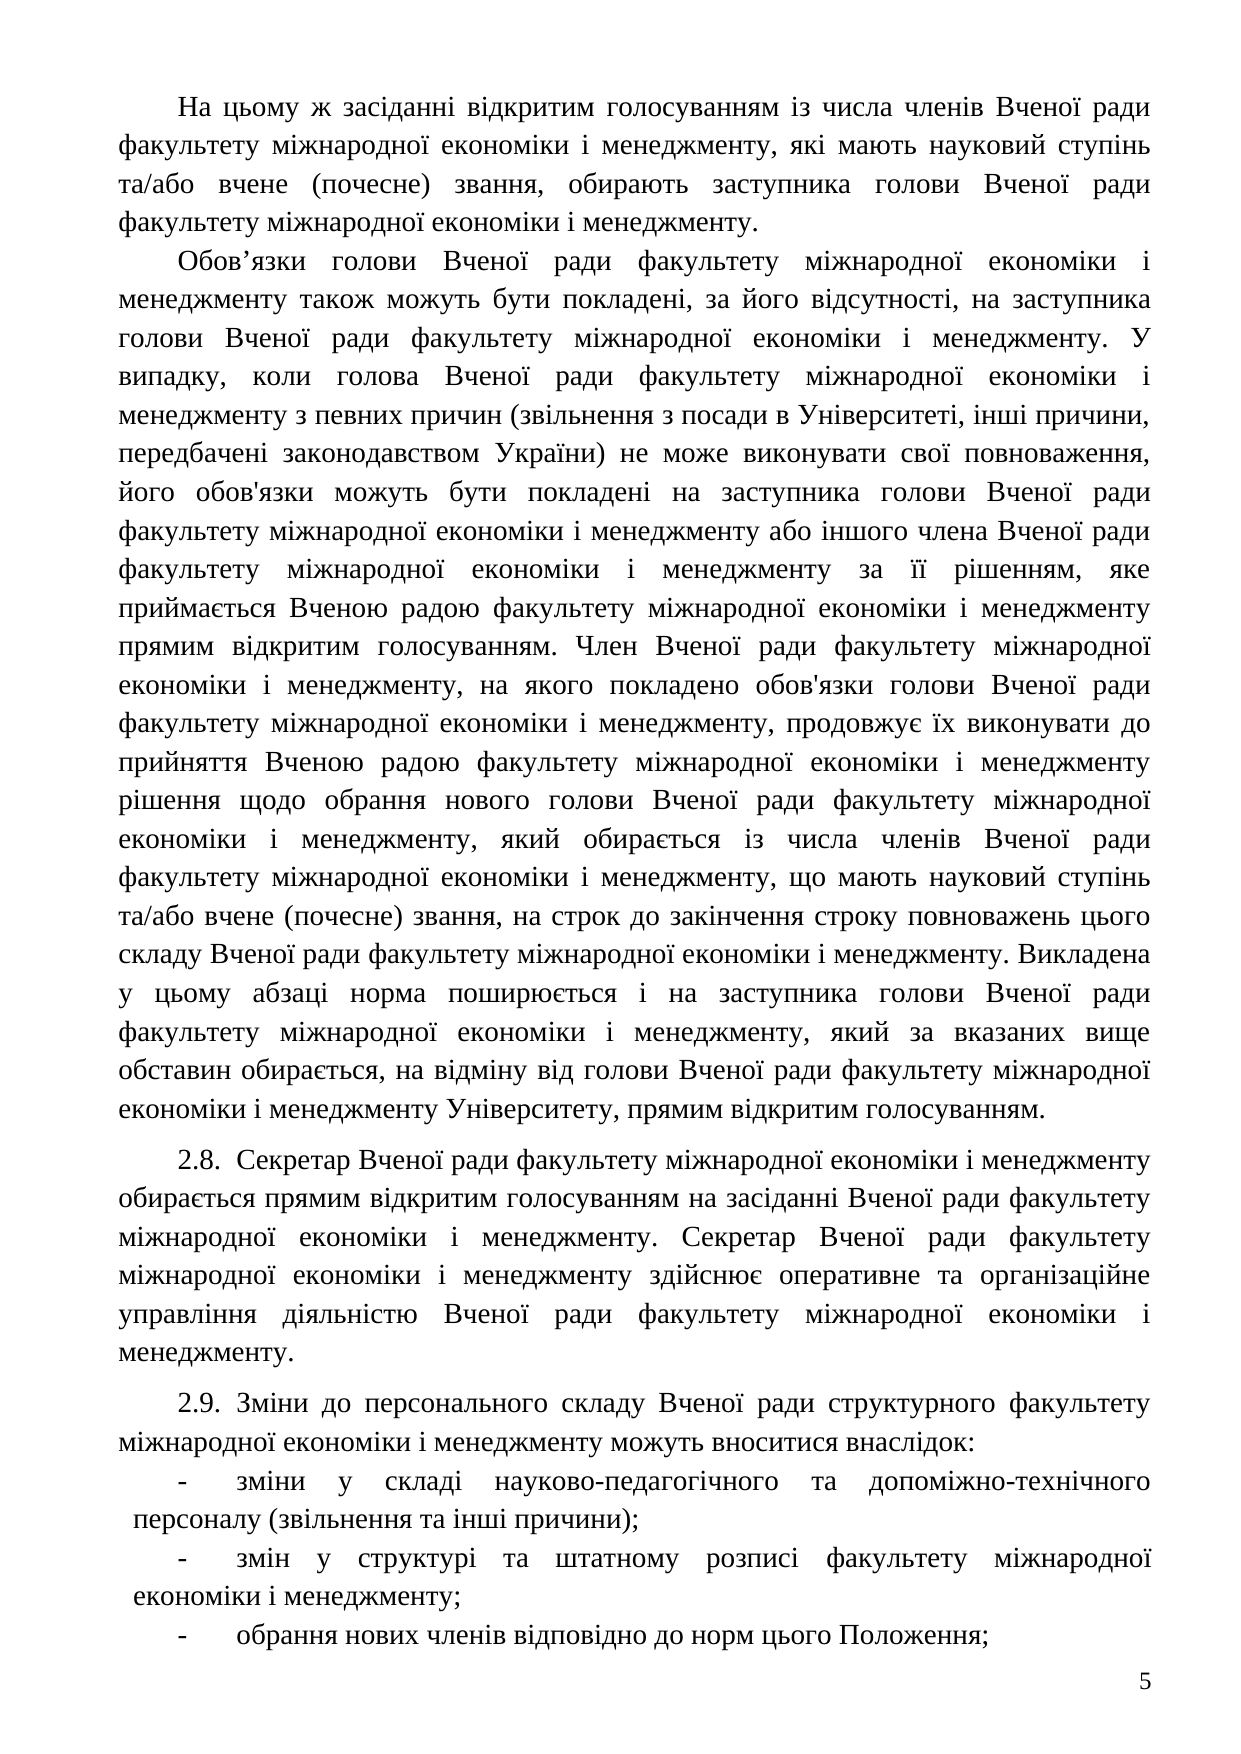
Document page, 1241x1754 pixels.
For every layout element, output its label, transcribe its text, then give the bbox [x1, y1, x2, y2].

list зміни у складі науково-педагогічного та допоміжно-технічного персоналу (звільнення та інші причини); [133, 1463, 1152, 1535]
list Зміни до персонального складу Вченої ради структурного факультету міжнародної економіки і менеджменту можуть вноситися внаслідок: [118, 1386, 1152, 1458]
list обрання нових членів відповідно до норм цього Положення; [133, 1617, 1152, 1650]
text На цьому ж засіданні відкритим голосуванням із числа членів Вченої ради факультету міжнародної економіки і менеджменту, які мають науковий ступінь та/або вчене (почесне) звання, обирають заступника голови Вченої ради факультету міжнародної економіки і менеджменту. [118, 89, 1152, 238]
text Обов’язки голови Вченої ради факультету міжнародної економіки і менеджменту також можуть бути покладені, за його відсутності, на заступника голови Вченої ради факультету міжнародної економіки і менеджменту. У випадку, коли голова Вченої ради факультету міжнародної економіки і менеджменту з певних причин (звільнення з посади в Університеті, інші причини, передбачені законодавством України) не може виконувати свої повноваження, його обов'язки можуть бути покладені на заступника голови Вченої ради факультету міжнародної економіки і менеджменту або іншого члена Вченої ради факультету міжнародної економіки і менеджменту за її рішенням, яке приймається Вченою радою факультету міжнародної економіки і менеджменту прямим відкритим голосуванням. Член Вченої ради факультету міжнародної економіки і менеджменту, на якого покладено обов'язки голови Вченої ради факультету міжнародної економіки і менеджменту, продовжує їх виконувати до прийняття Вченою радою факультету міжнародної економіки і менеджменту рішення щодо обрання нового голови Вченої ради факультету міжнародної економіки і менеджменту, який обирається із числа членів Вченої ради факультету міжнародної економіки і менеджменту, що мають науковий ступінь та/або вчене (почесне) звання, на строк до закінчення строку повноважень цього складу Вченої ради факультету міжнародної економіки і менеджменту. Викладена у цьому абзаці норма поширюється і на заступника голови Вченої ради факультету міжнародної економіки і менеджменту, який за вказаних вище обставин обирається, на відміну від голови Вченої ради факультету міжнародної економіки і менеджменту Університету, прямим відкритим голосуванням. [118, 243, 1152, 1124]
list Секретар Вченої ради факультету міжнародної економіки і менеджменту обирається прямим відкритим голосуванням на засіданні Вченої ради факультету міжнародної економіки і менеджменту. Секретар Вченої ради факультету міжнародної економіки і менеджменту здійснює оперативне та організаційне управління діяльністю Вченої ради факультету міжнародної економіки і менеджменту. [118, 1142, 1152, 1368]
list змін у структурі та штатному розписі факультету міжнародної економіки і менеджменту; [133, 1540, 1152, 1612]
